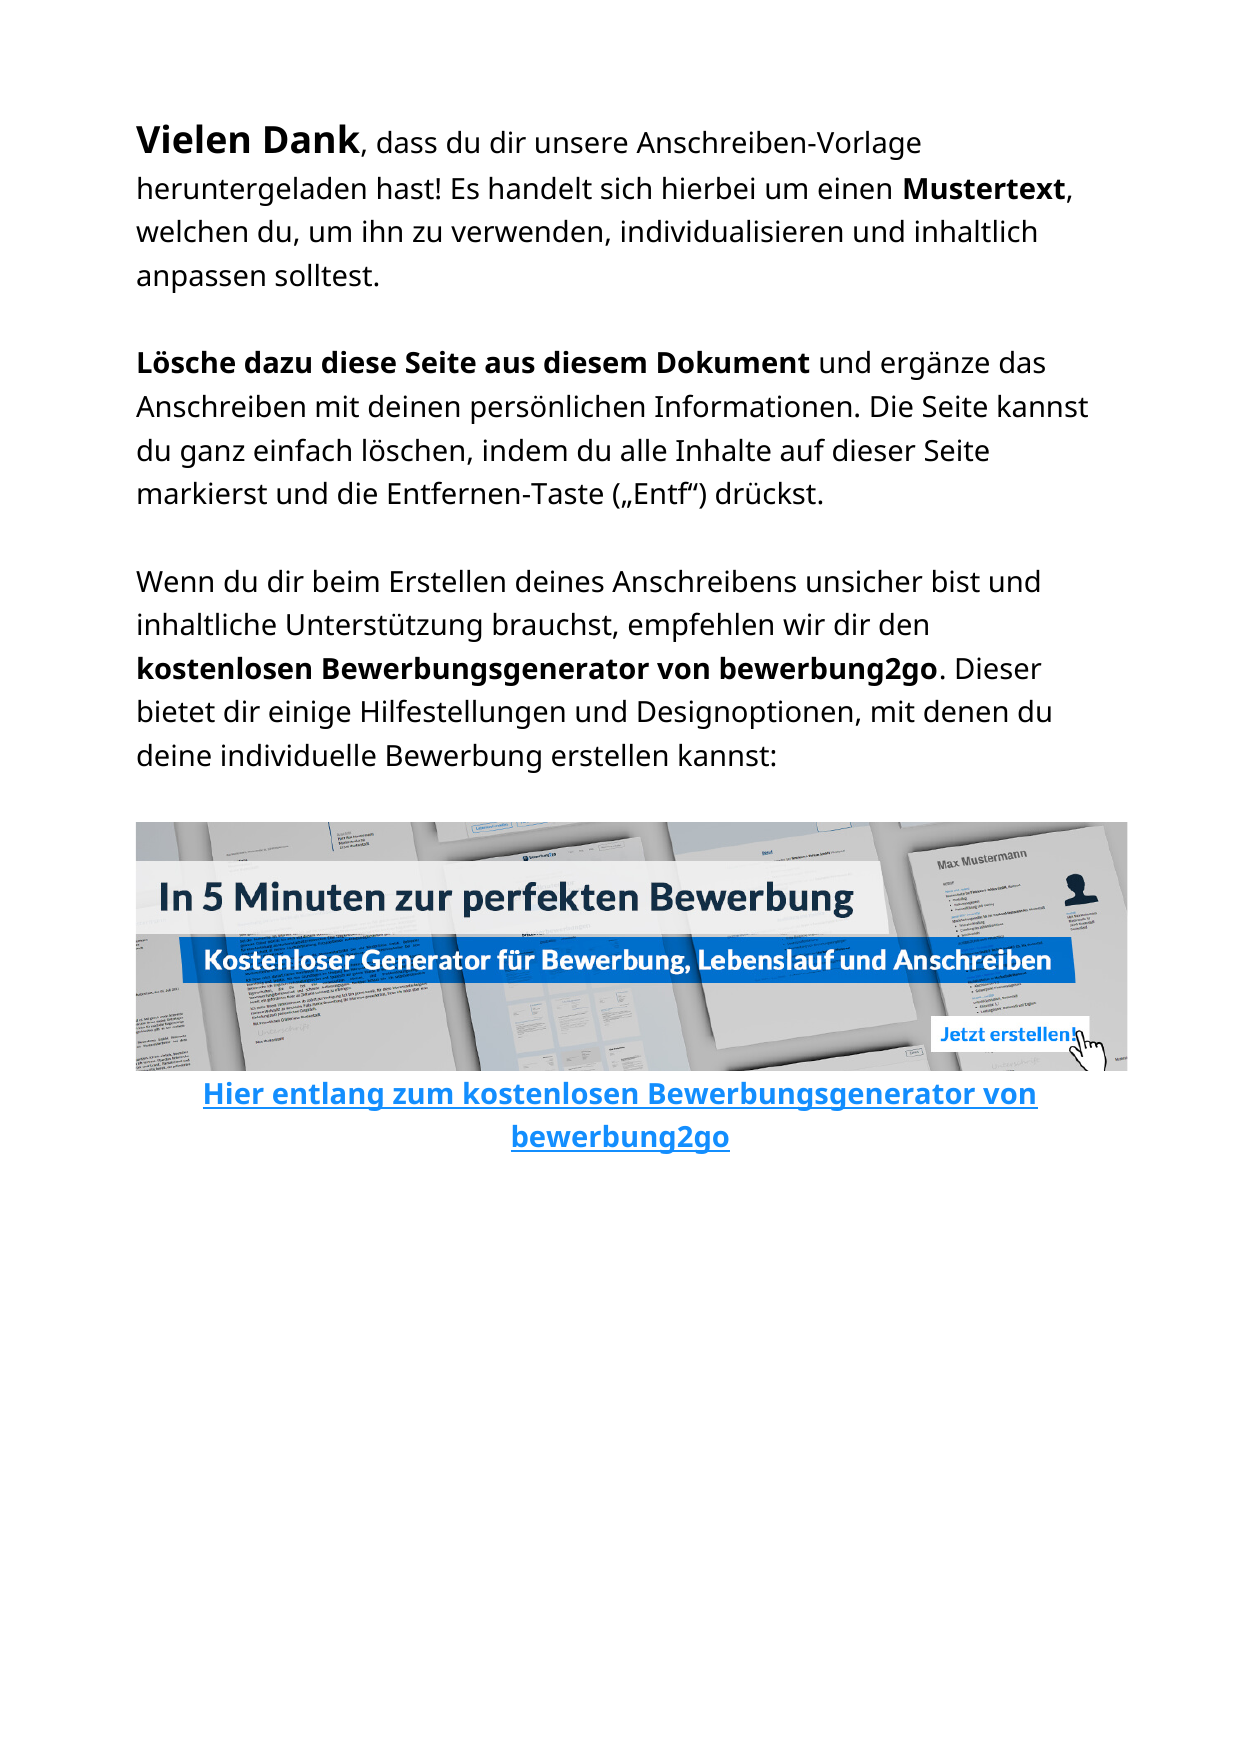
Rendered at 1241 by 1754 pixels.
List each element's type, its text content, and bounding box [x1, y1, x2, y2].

text Vielen Dank, dass du dir unsere Anschreiben-Vorlage heruntergeladen hast! Es handelt sich hierbei um einen Mustertext, welchen du, um ihn zu verwenden, individualisieren und inhaltlich anpassen solltest. [136, 113, 1104, 295]
text Wenn du dir beim Erstellen deines Anschreibens unsicher bist und inhaltliche Unterstützung brauchst, empfehlen wir dir den kostenlosen Bewerbungsgenerator von bewerbung2go. Dieser bietet dir einige Hilfestellungen und Designoptionen, mit denen du deine individuelle Bewerbung erstellen kannst: [136, 561, 1104, 775]
picture [135, 822, 1128, 1071]
text Hier entlang zum kostenlosen Bewerbungsgenerator von bewerbung2go [136, 1074, 1104, 1156]
text Lösche dazu diese Seite aus diesem Dokument und ergänze das Anschreiben mit deinen persönlichen Informationen. Die Seite kannst du ganz einfach löschen, indem du alle Inhalte auf dieser Seite markierst und die Entfernen-Taste („Entf“) drückst. [136, 343, 1104, 513]
